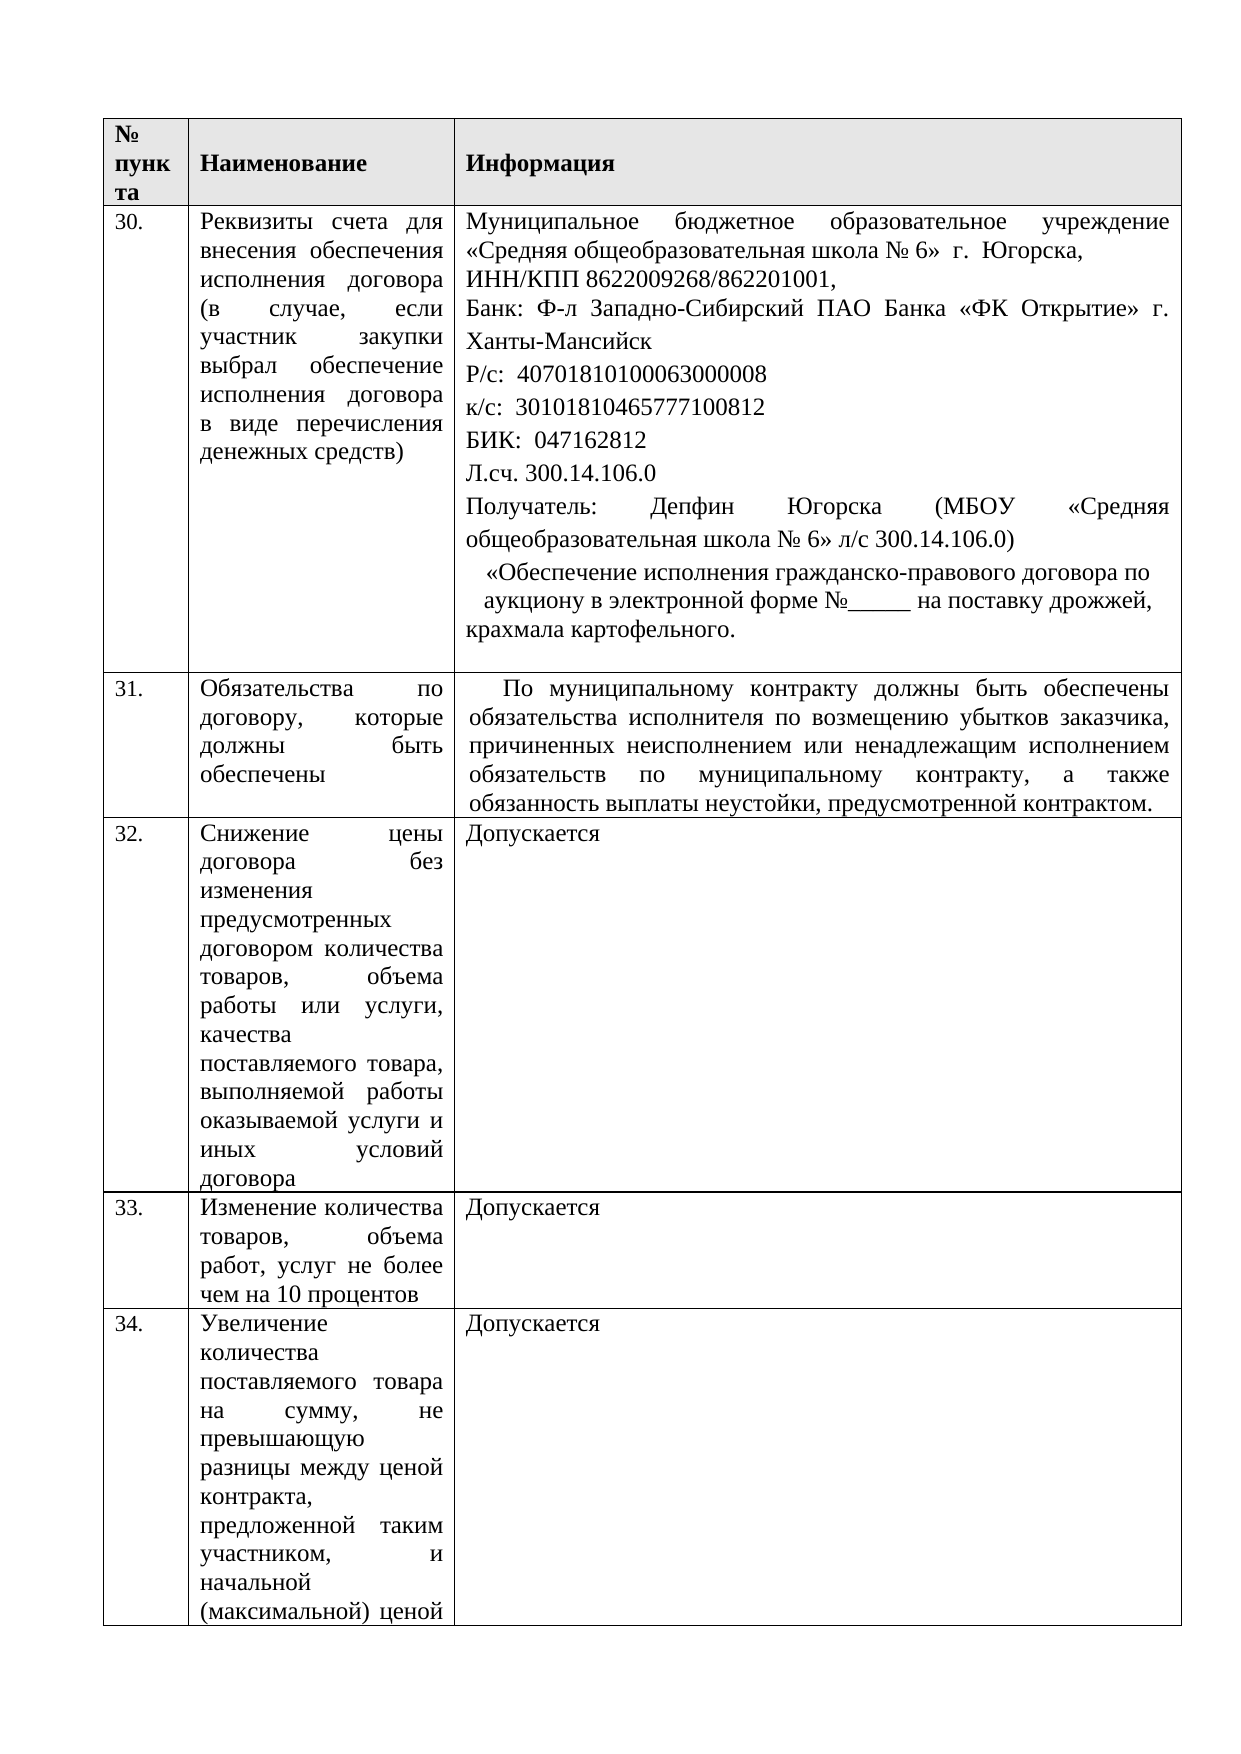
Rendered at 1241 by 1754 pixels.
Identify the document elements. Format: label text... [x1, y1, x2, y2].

table_cell Изменение количества товаров, объема работ, услуг не более чем на 10 процентов [189, 1193, 454, 1307]
table_cell [104, 1309, 188, 1625]
table_cell Снижение цены договора без изменения предусмотренных договором количества товаров, объема работы или услуги, качества поставляемого товара, выполняемой работы оказываемой услуги и иных условий договора [189, 818, 454, 1191]
table_cell [104, 818, 188, 1191]
table_header Наименование [189, 119, 454, 205]
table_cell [189, 1309, 454, 1625]
table_cell [104, 673, 188, 817]
table_cell Муниципальное бюджетное образовательное учреждение «Средняя общеобразовательная школа № 6» г. Югорска, ИНН/КПП 8622009268/862201001, Банк: Ф-л Западно-Сибирский ПАО Банка «ФК Открытие» г. Ханты-Мансийск Р/с: 40701810100063000008 к/с: 30101810465777100812 БИК: 047162812 Л.сч. 300.14.106.0 Получатель: Депфин Югорска (МБОУ «Средняя общеобразовательная школа № 6» л/с 300.14.106.0) «Обеспечение исполнения гражданско-правового договора по аукциону в электронной форме №_____ на поставку дрожжей, крахмала картофельного. [455, 206, 1181, 672]
table_header № пункта [104, 119, 188, 205]
table_cell Допускается [455, 818, 1181, 1191]
table_cell Допускается [455, 1309, 1181, 1625]
table_cell [104, 206, 188, 672]
table_cell Допускается [455, 1193, 1181, 1307]
table_cell Реквизиты счета для внесения обеспечения исполнения договора (в случае, если участник закупки выбрал обеспечение исполнения договора в виде перечисления денежных средств) [189, 206, 454, 672]
table_cell [104, 1193, 188, 1307]
table_cell По муниципальному контракту должны быть обеспечены обязательства исполнителя по возмещению убытков заказчика, причиненных неисполнением или ненадлежащим исполнением обязательств по муниципальному контракту, а также обязанность выплаты неустойки, предусмотренной контрактом. [455, 673, 1181, 817]
table_header Информация [455, 119, 1181, 205]
table_cell Обязательства по договору, которые должны быть обеспечены [189, 673, 454, 817]
